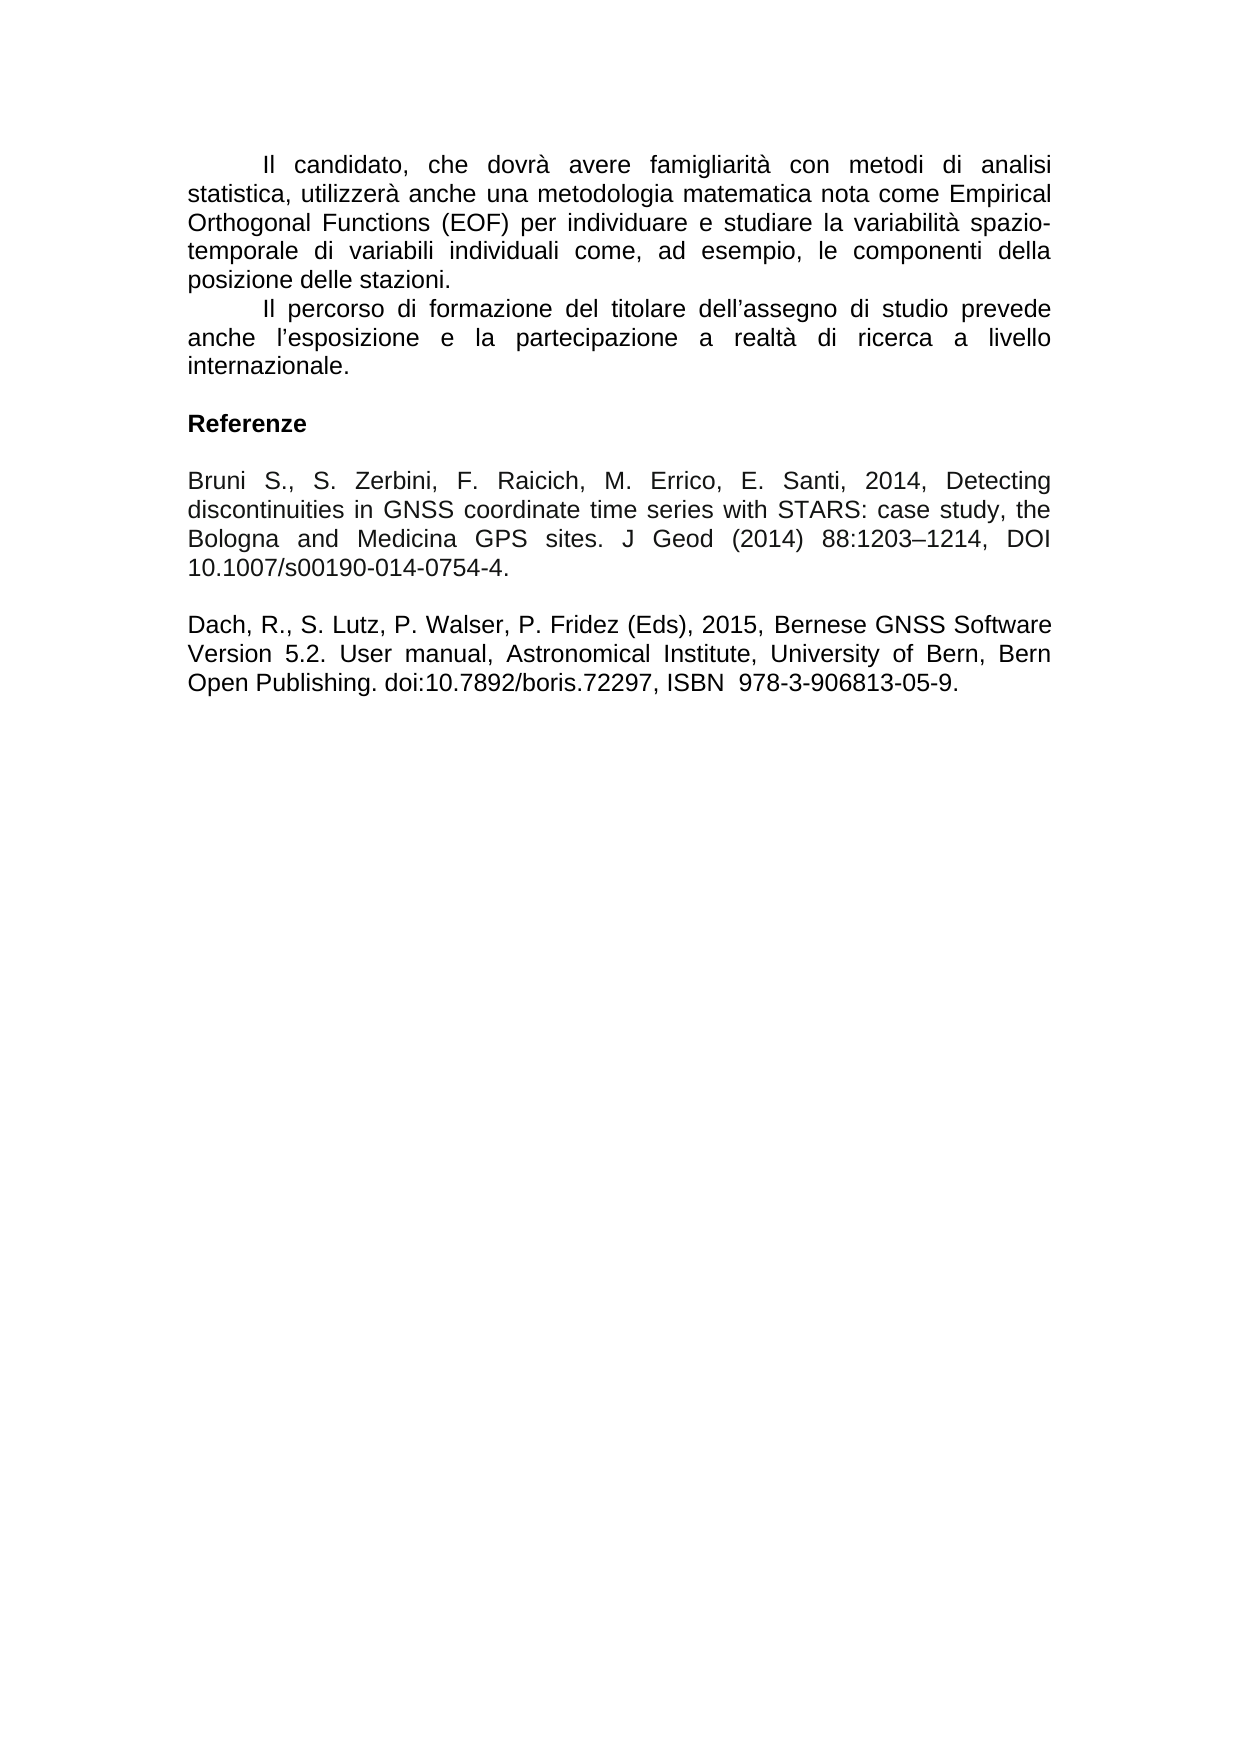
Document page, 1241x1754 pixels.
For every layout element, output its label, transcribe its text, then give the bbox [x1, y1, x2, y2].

text Bruni S., S. Zerbini, F. Raicich, M. Errico, E. Santi, 2014, Detecting discontinuities in GNSS coordinate time series with STARS: case study, the Bologna and Medicina GPS sites. J Geod (2014) 88:1203–1214, DOI 10.1007/s00190-014-0754-4. [187, 466, 1053, 581]
text Referenze [187, 409, 1053, 437]
text Il candidato, che dovrà avere famigliarità con metodi di analisi statistica, utilizzerà anche una metodologia matematica nota come Empirical Orthogonal Functions (EOF) per individuare e studiare la variabilità spazio-temporale di variabili individuali come, ad esempio, le componenti della posizione delle stazioni. [187, 150, 1053, 294]
text Il percorso di formazione del titolare dell’assegno di studio prevede anche l’esposizione e la partecipazione a realtà di ricerca a livello internazionale. [187, 294, 1053, 380]
text Dach, R., S. Lutz, P. Walser, P. Fridez (Eds), 2015, Bernese GNSS Software Version 5.2. User manual, Astronomical Institute, University of Bern, Bern Open Publishing. doi:10.7892/boris.72297, ISBN 978-3-906813-05-9. [187, 610, 1053, 696]
